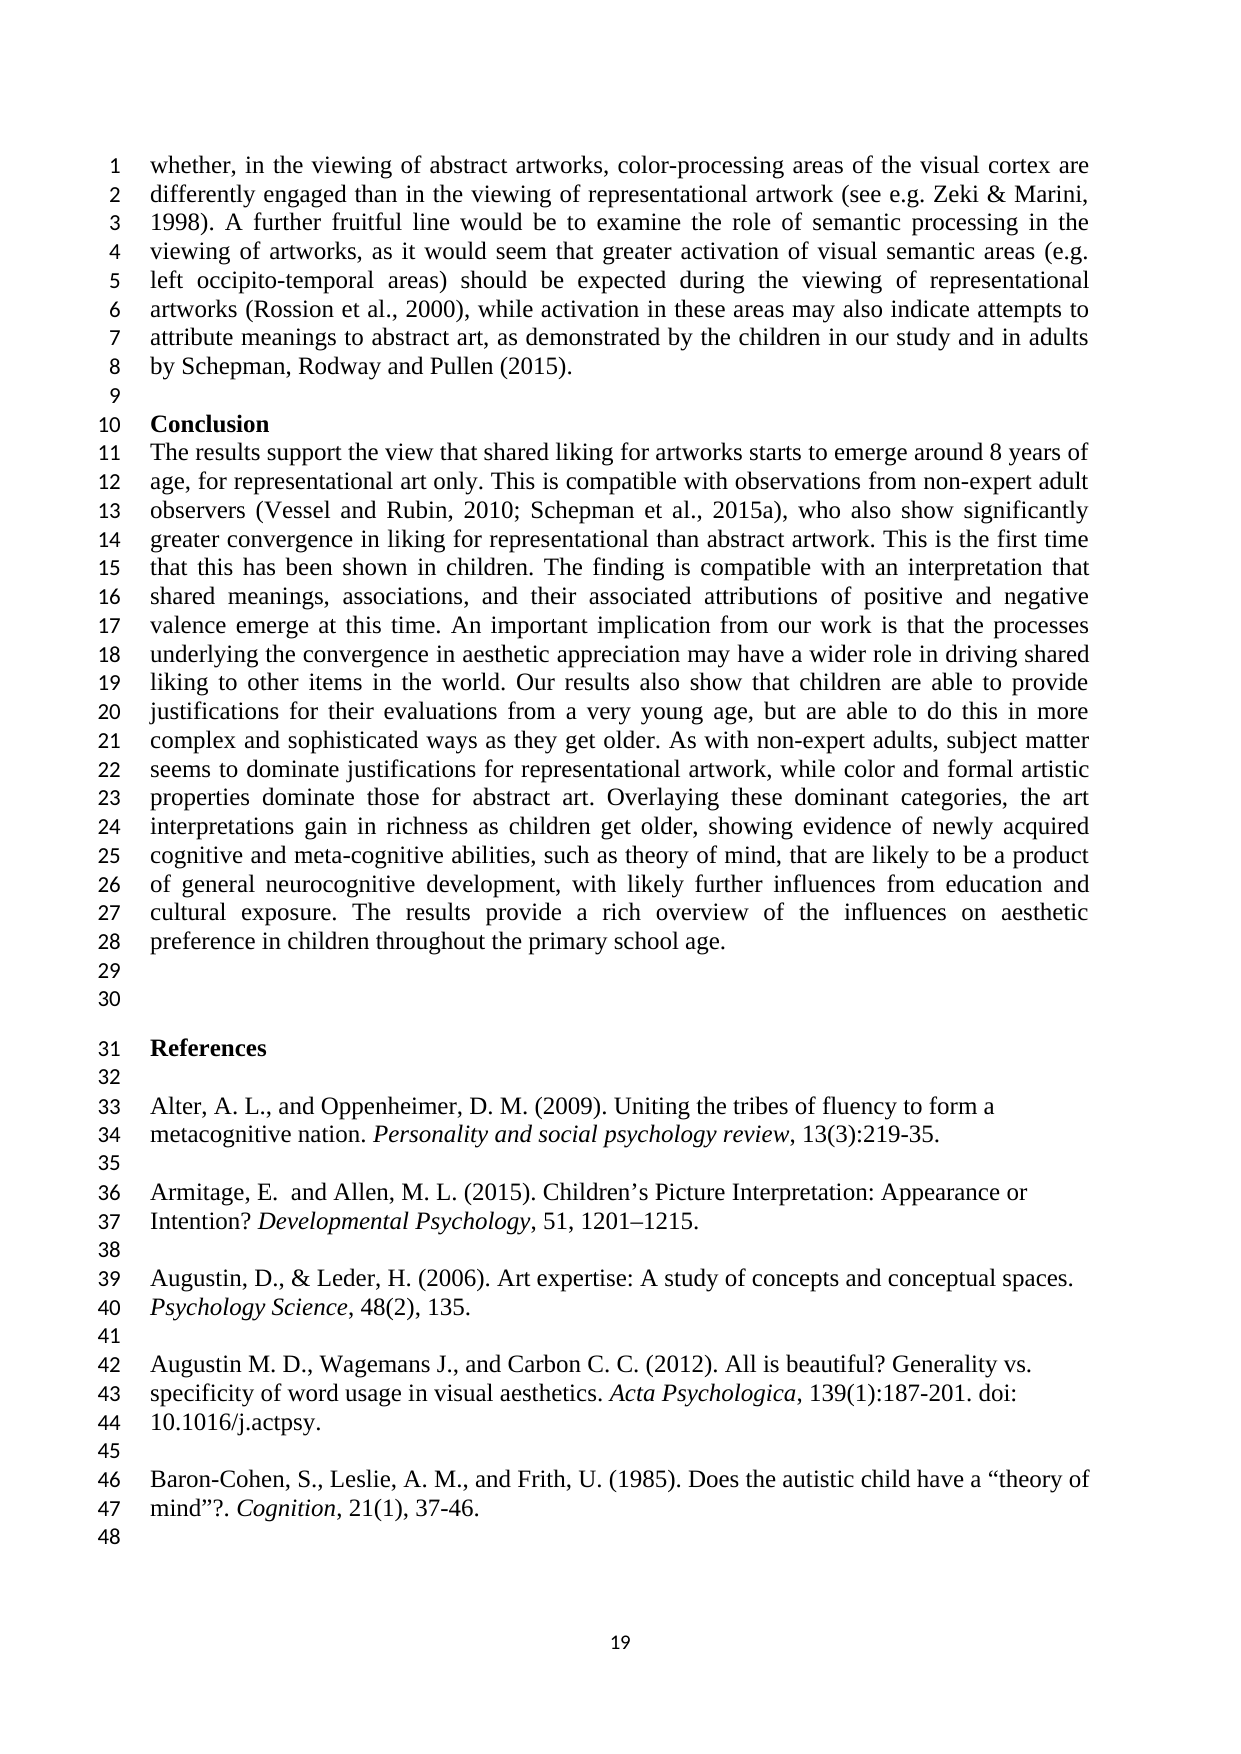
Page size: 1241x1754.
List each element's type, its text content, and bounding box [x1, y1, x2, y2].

text Armitage, E. and Allen, M. L. (2015). Children’s Picture Interpretation: Appearance or Intention? Developmental Psychology, 51, 1201–1215. [150, 1177, 1090, 1234]
text Augustin, D., & Leder, H. (2006). Art expertise: A study of concepts and conceptual spaces. Psychology Science, 48(2), 135. [150, 1263, 1090, 1321]
text Baron-Cohen, S., Leslie, A. M., and Frith, U. (1985). Does the autistic child have a “theory of mind”?. Cognition, 21(1), 37-46. [150, 1464, 1090, 1522]
text Conclusion [150, 409, 1090, 437]
text The results support the view that shared liking for artworks starts to emerge around 8 years of age, for representational art only. This is compatible with observations from non-expert adult observers (Vessel and Rubin, 2010; Schepman et al., 2015a), who also show significantly greater convergence in liking for representational than abstract artwork. This is the first time that this has been shown in children. The finding is compatible with an interpretation that shared meanings, associations, and their associated attributions of positive and negative valence emerge at this time. An important implication from our work is that the processes underlying the convergence in aesthetic appreciation may have a wider role in driving shared liking to other items in the world. Our results also show that children are able to provide justifications for their evaluations from a very young age, but are able to do this in more complex and sophisticated ways as they get older. As with non-expert adults, subject matter seems to dominate justifications for representational artwork, while color and formal artistic properties dominate those for abstract art. Overlaying these dominant categories, the art interpretations gain in richness as children get older, showing evidence of newly acquired cognitive and meta-cognitive abilities, such as theory of mind, that are likely to be a product of general neurocognitive development, with likely further influences from education and cultural exposure. The results provide a rich overview of the influences on aesthetic preference in children throughout the primary school age. [150, 437, 1090, 955]
text Alter, A. L., and Oppenheimer, D. M. (2009). Uniting the tribes of fluency to form a metacognitive nation. Personality and social psychology review, 13(3):219-35. [150, 1091, 1090, 1148]
text Augustin M. D., Wagemans J., and Carbon C. C. (2012). All is beautiful? Generality vs. specificity of word usage in visual aesthetics. Acta Psychologica, 139(1):187-201. doi: 10.1016/j.actpsy. [150, 1349, 1090, 1436]
text References [150, 1033, 1090, 1062]
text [150, 150, 1090, 380]
